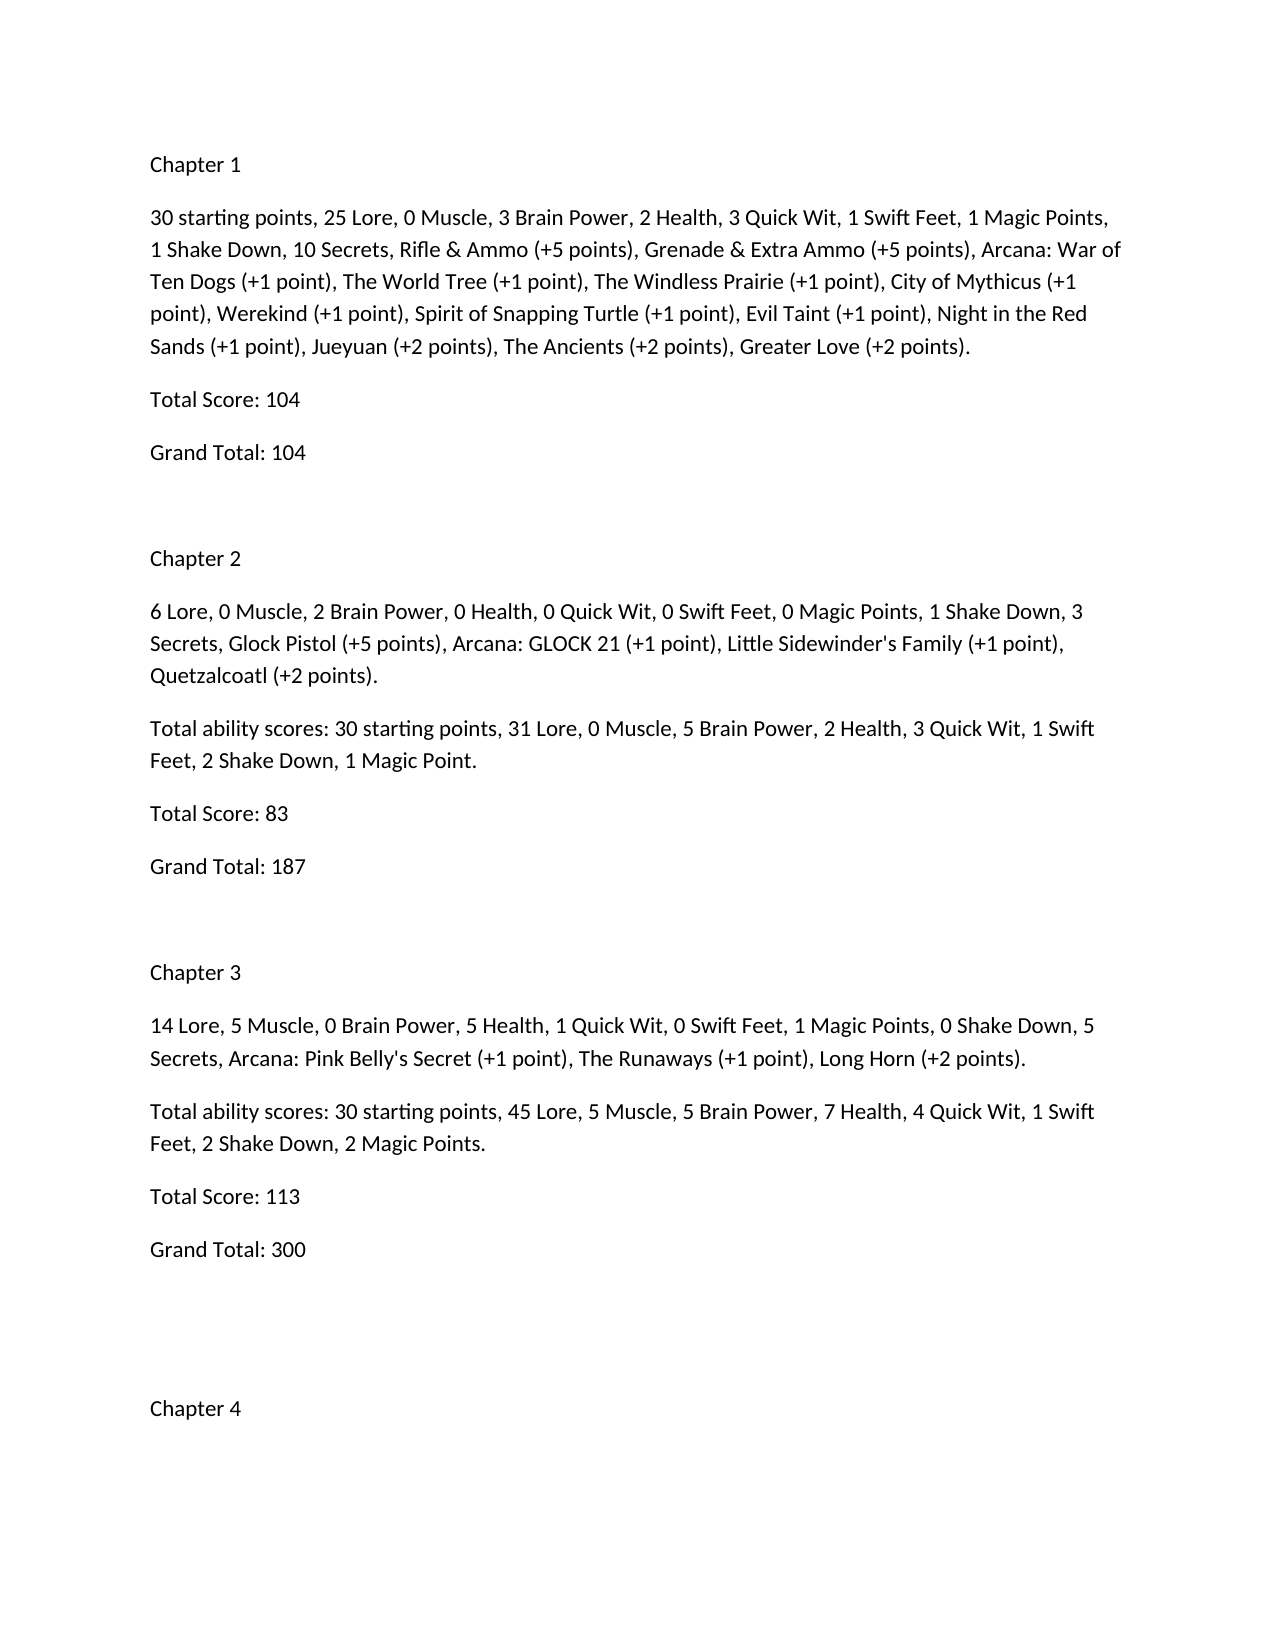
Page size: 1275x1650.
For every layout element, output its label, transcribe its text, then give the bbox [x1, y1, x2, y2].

text Chapter 3 [150, 958, 1125, 987]
text Grand Total: 104 [150, 438, 1125, 466]
text 30 starting points, 25 Lore, 0 Muscle, 3 Brain Power, 2 Health, 3 Quick Wit, 1 Swift Feet, 1 Magic Points, 1 Shake Down, 10 Secrets, Rifle & Ammo (+5 points), Grenade & Extra Ammo (+5 points), Arcana: War of Ten Dogs (+1 point), The World Tree (+1 point), The Windless Prairie (+1 point), City of Mythicus (+1 point), Werekind (+1 point), Spirit of Snapping Turtle (+1 point), Evil Taint (+1 point), Night in the Red Sands (+1 point), Jueyuan (+2 points), The Ancients (+2 points), Greater Love (+2 points). [150, 203, 1125, 360]
text Chapter 4 [150, 1394, 1125, 1422]
text Grand Total: 187 [150, 852, 1125, 881]
text Total Score: 83 [150, 799, 1125, 827]
text Total Score: 104 [150, 385, 1125, 413]
text 14 Lore, 5 Muscle, 0 Brain Power, 5 Health, 1 Quick Wit, 0 Swift Feet, 1 Magic Points, 0 Shake Down, 5 Secrets, Arcana: Pink Belly's Secret (+1 point), The Runaways (+1 point), Long Horn (+2 points). [150, 1012, 1125, 1072]
text Total ability scores: 30 starting points, 45 Lore, 5 Muscle, 5 Brain Power, 7 Health, 4 Quick Wit, 1 Swift Feet, 2 Shake Down, 2 Magic Points. [150, 1097, 1125, 1157]
text Grand Total: 300 [150, 1235, 1125, 1263]
text 6 Lore, 0 Muscle, 2 Brain Power, 0 Health, 0 Quick Wit, 0 Swift Feet, 0 Magic Points, 1 Shake Down, 3 Secrets, Glock Pistol (+5 points), Arcana: GLOCK 21 (+1 point), Little Sidewinder's Family (+1 point), Quetzalcoatl (+2 points). [150, 597, 1125, 689]
text Chapter 2 [150, 544, 1125, 572]
text Total ability scores: 30 starting points, 31 Lore, 0 Muscle, 5 Brain Power, 2 Health, 3 Quick Wit, 1 Swift Feet, 2 Shake Down, 1 Magic Point. [150, 714, 1125, 774]
text Chapter 1 [150, 150, 1125, 178]
text Total Score: 113 [150, 1182, 1125, 1210]
